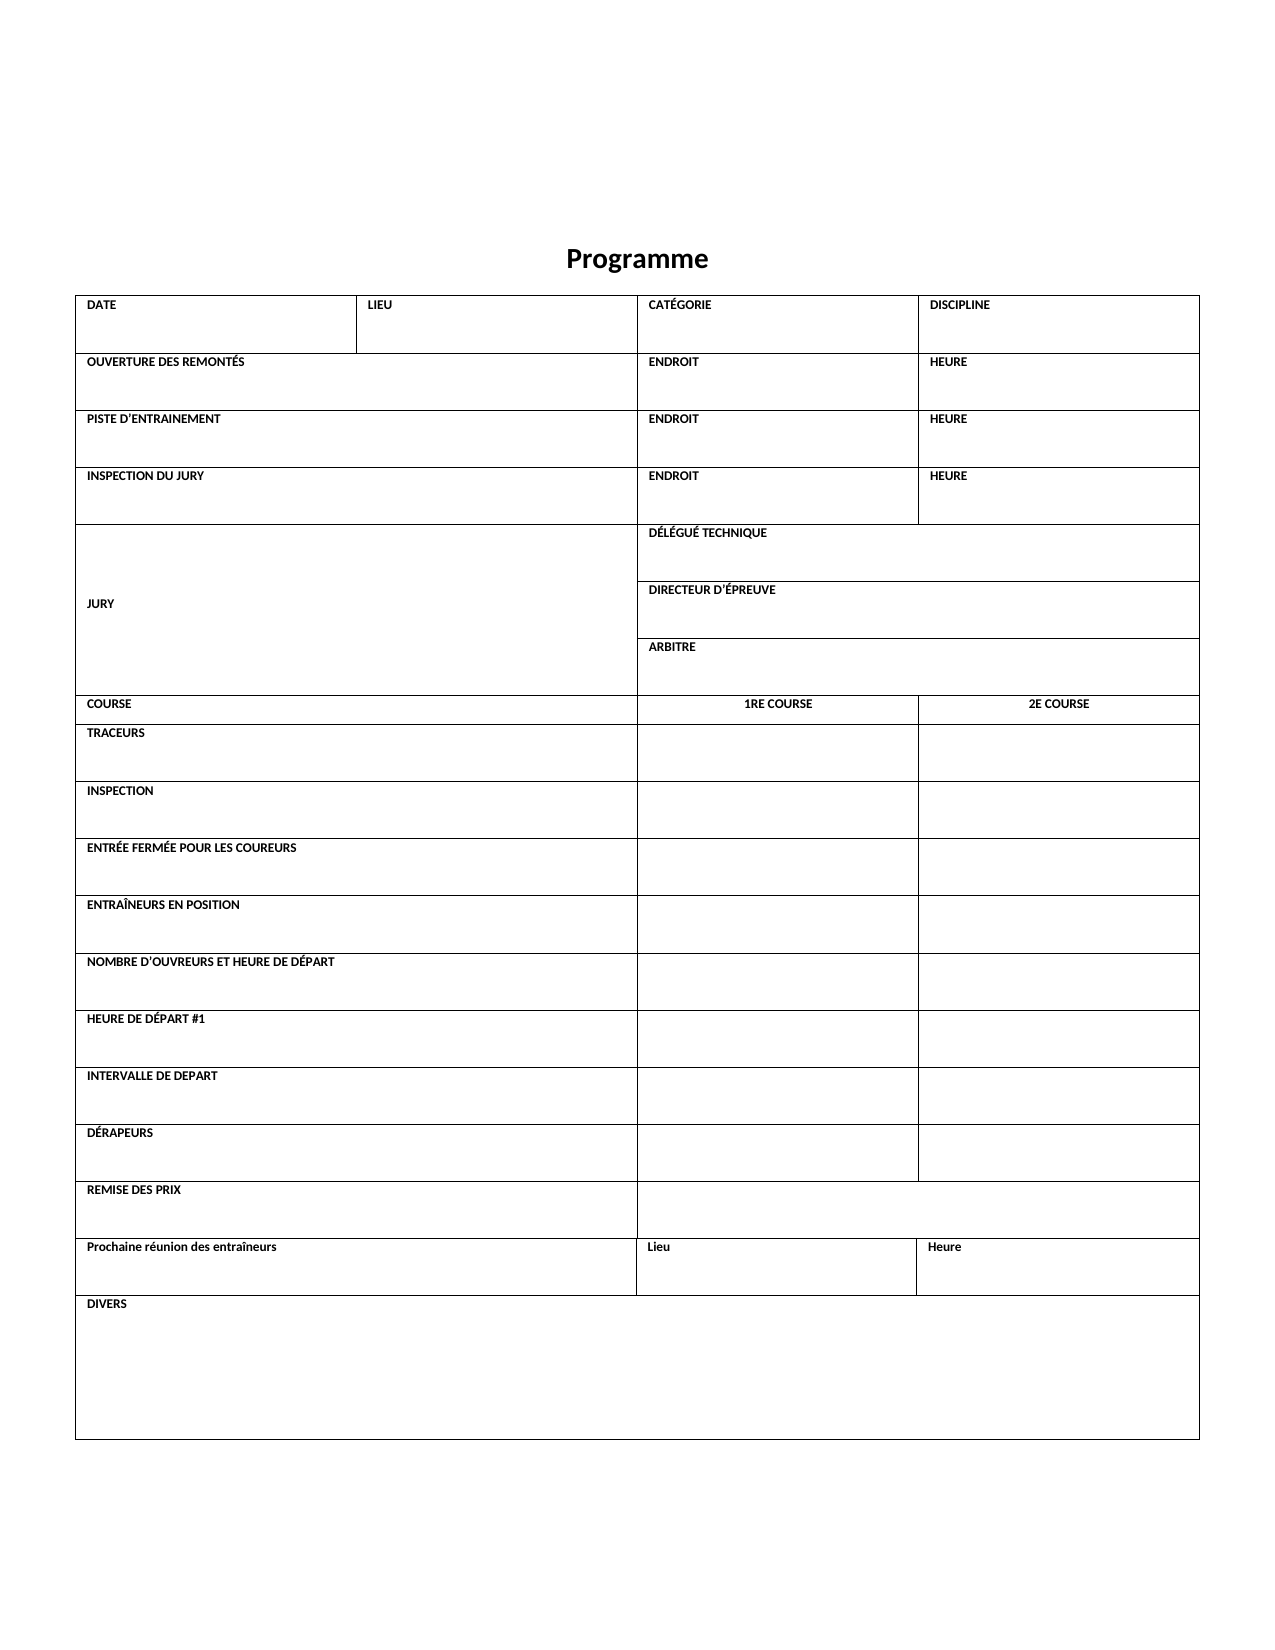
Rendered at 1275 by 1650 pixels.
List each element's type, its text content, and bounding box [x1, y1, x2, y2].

table_cell PISTE D’ENTRAINEMENT [76, 411, 637, 467]
table_cell DIVERS [76, 1296, 1199, 1439]
table_cell [638, 1011, 918, 1067]
table_cell 2E COURSE [919, 696, 1199, 724]
table_cell COURSE [76, 696, 637, 724]
table_cell TRACEURS [76, 725, 637, 781]
table_cell NOMBRE D’OUVREURS ET HEURE DE DÉPART [76, 954, 637, 1009]
table_cell HEURE [919, 411, 1199, 467]
table_cell [638, 782, 918, 838]
table_cell Lieu [637, 1239, 916, 1295]
table_cell [638, 954, 918, 1009]
table_cell [638, 1182, 1199, 1238]
table_cell OUVERTURE DES REMONTÉS [76, 354, 637, 409]
table_cell ENDROIT [638, 354, 918, 409]
table_cell [919, 1068, 1199, 1124]
table_cell DÉRAPEURS [76, 1125, 637, 1181]
table_cell ARBITRE [638, 639, 1199, 695]
table_cell [638, 725, 918, 781]
table_cell ENTRÉE FERMÉE POUR LES COUREURS [76, 839, 637, 895]
table_cell DÉLÉGUÉ TECHNIQUE [638, 525, 1199, 581]
table_cell [919, 896, 1199, 952]
table_cell [638, 839, 918, 895]
table_cell Heure [917, 1239, 1199, 1295]
table_cell [919, 1125, 1199, 1181]
table_cell HEURE [919, 354, 1199, 409]
text Programme [75, 240, 1200, 276]
table_cell Prochaine réunion des entraîneurs [76, 1239, 636, 1295]
table_cell [919, 1011, 1199, 1067]
table_cell [638, 1125, 918, 1181]
table_cell INSPECTION DU JURY [76, 468, 637, 524]
table_header DISCIPLINE [919, 296, 1199, 352]
table_cell HEURE DE DÉPART #1 [76, 1011, 637, 1067]
table_cell INSPECTION [76, 782, 637, 838]
table_cell HEURE [919, 468, 1199, 524]
table_cell REMISE DES PRIX [76, 1182, 637, 1238]
table_cell [919, 782, 1199, 838]
table_cell [638, 1068, 918, 1124]
table_cell [919, 839, 1199, 895]
table_cell ENDROIT [638, 468, 918, 524]
table_cell ENTRAÎNEURS EN POSITION [76, 896, 637, 952]
table_cell [919, 725, 1199, 781]
table_header DATE [76, 296, 356, 352]
table_cell DIRECTEUR D’ÉPREUVE [638, 582, 1199, 638]
table_cell [919, 954, 1199, 1009]
table_header LIEU [357, 296, 637, 352]
table_header CATÉGORIE [638, 296, 918, 352]
table_cell INTERVALLE DE DEPART [76, 1068, 637, 1124]
table_cell [638, 896, 918, 952]
table_cell JURY [76, 525, 637, 695]
table_cell ENDROIT [638, 411, 918, 467]
table_cell 1RE COURSE [638, 696, 918, 724]
